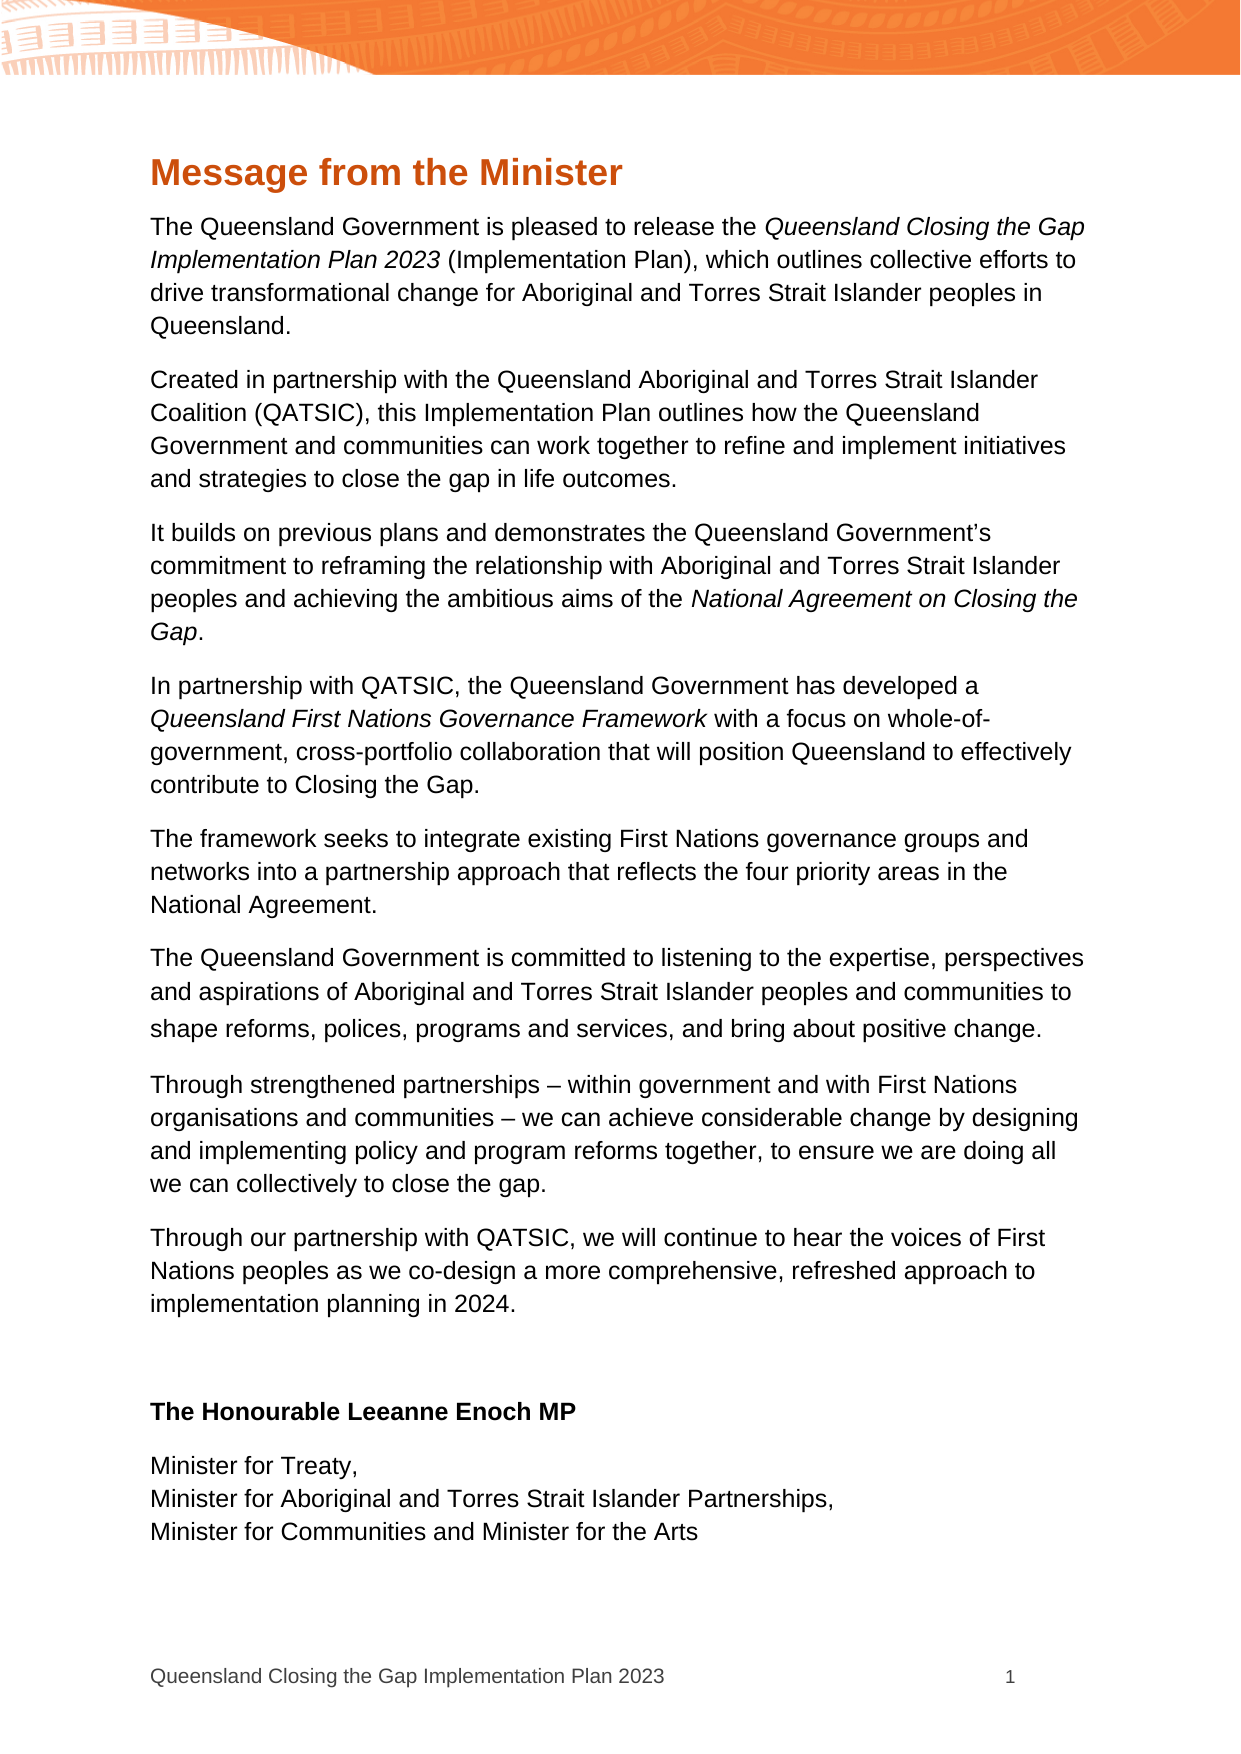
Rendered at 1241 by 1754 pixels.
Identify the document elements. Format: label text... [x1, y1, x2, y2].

text Created in partnership with the Queensland Aboriginal and Torres Strait Islander Coalition (QATSIC), this Implementation Plan outlines how the Queensland Government and communities can work together to refine and implement initiatives and strategies to close the gap in life outcomes. [150, 365, 1090, 493]
text The Queensland Government is pleased to release the Queensland Closing the Gap Implementation Plan 2023 (Implementation Plan), which outlines collective efforts to drive transformational change for Aboriginal and Torres Strait Islander peoples in Queensland. [150, 212, 1090, 340]
text It builds on previous plans and demonstrates the Queensland Government’s commitment to reframing the relationship with Aboriginal and Torres Strait Islander peoples and achieving the ambitious aims of the National Agreement on Closing the Gap. [150, 518, 1090, 646]
text The Honourable Leeanne Enoch MP [150, 1397, 1090, 1426]
picture [1, 0, 1241, 103]
text Through strengthened partnerships – within government and with First Nations organisations and communities – we can achieve considerable change by designing and implementing policy and program reforms together, to ensure we are doing all we can collectively to close the gap. [150, 1070, 1090, 1198]
text Minister for Treaty, Minister for Aboriginal and Torres Strait Islander Partnerships, Minister for Communities and Minister for the Arts [150, 1451, 1090, 1546]
subtitle Message from the Minister [150, 150, 1090, 193]
text The framework seeks to integrate existing First Nations governance groups and networks into a partnership approach that reflects the four priority areas in the National Agreement. [150, 823, 1090, 918]
text The Queensland Government is committed to listening to the expertise, perspectives and aspirations of Aboriginal and Torres Strait Islander peoples and communities to shape reforms, polices, programs and services, and bring about positive change. [150, 943, 1090, 1044]
text Through our partnership with QATSIC, we will continue to hear the voices of First Nations peoples as we co-design a more comprehensive, refreshed approach to implementation planning in 2024. [150, 1223, 1090, 1318]
text In partnership with QATSIC, the Queensland Government has developed a Queensland First Nations Governance Framework with a focus on whole-of-government, cross-portfolio collaboration that will position Queensland to effectively contribute to Closing the Gap. [150, 671, 1090, 798]
